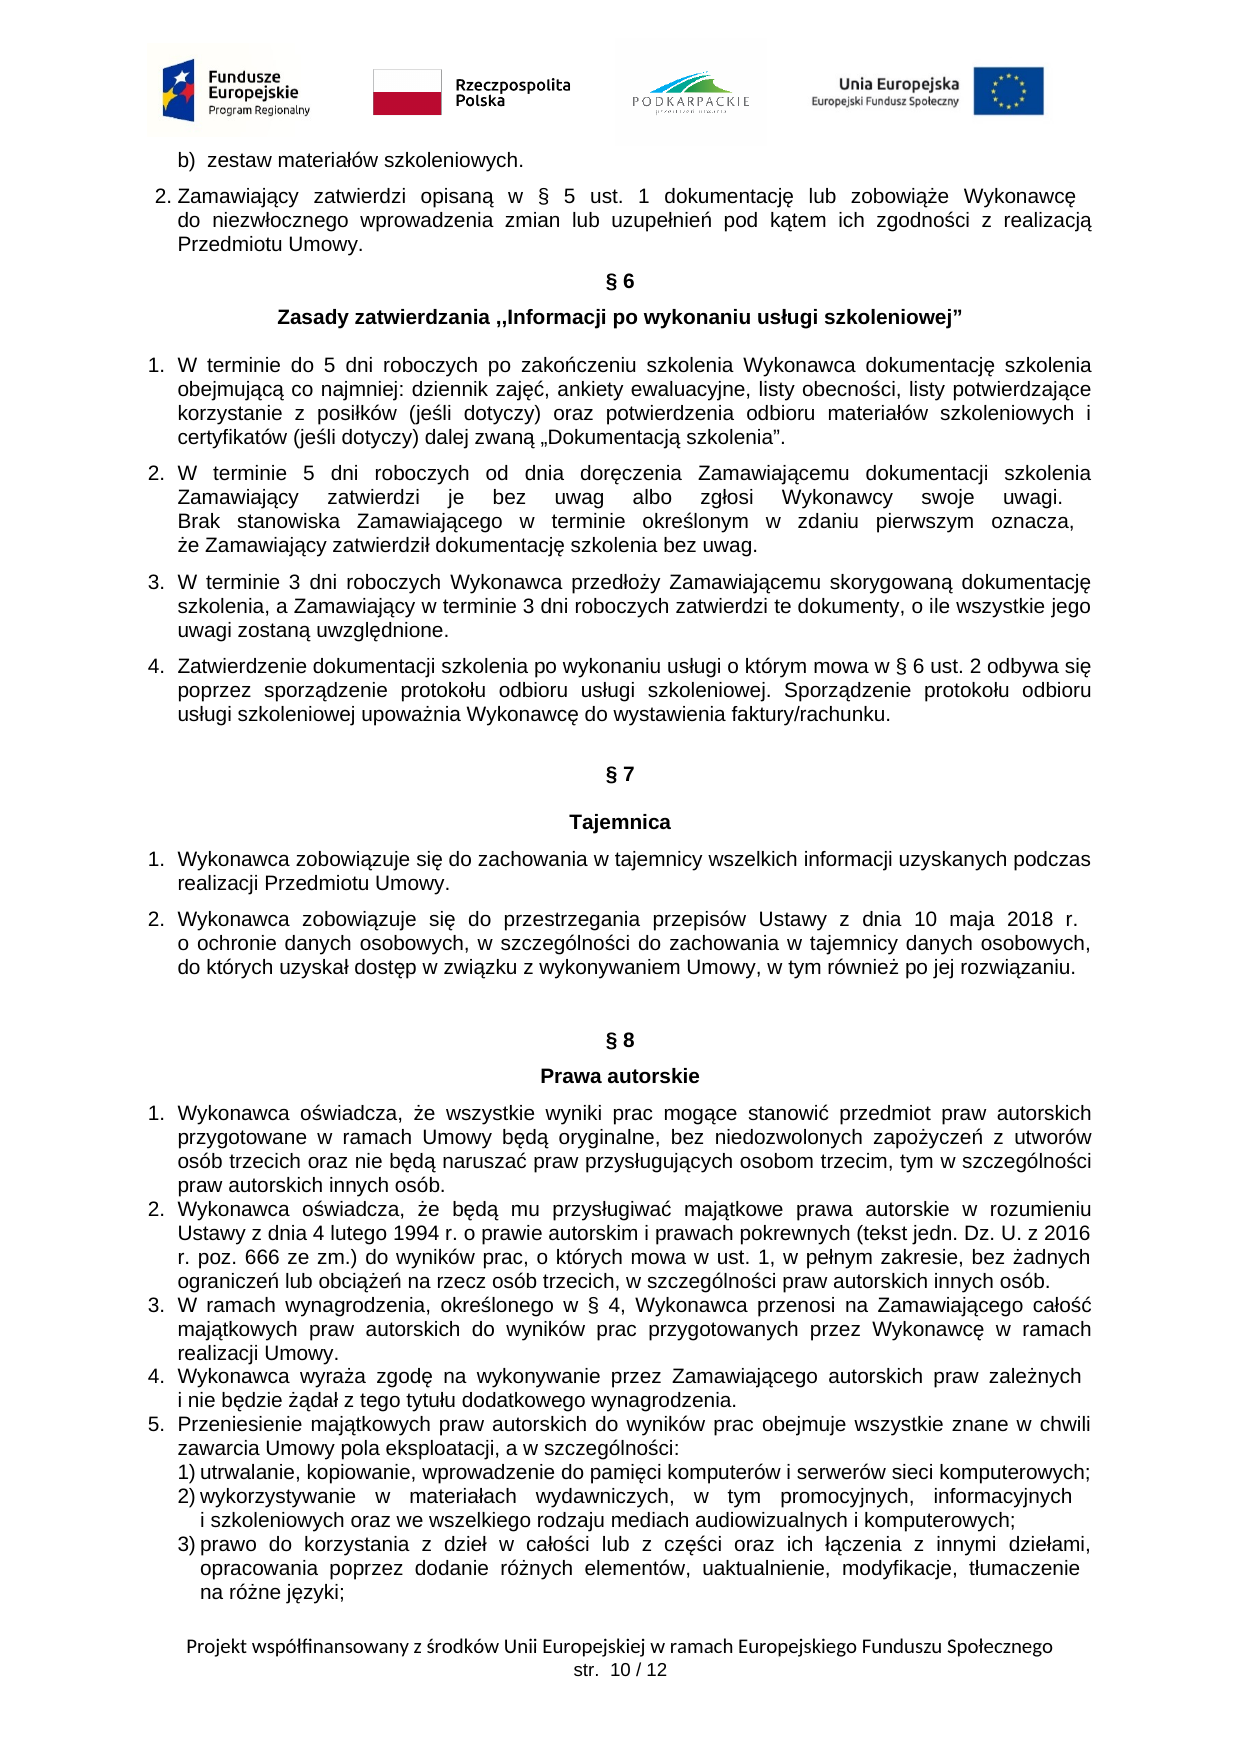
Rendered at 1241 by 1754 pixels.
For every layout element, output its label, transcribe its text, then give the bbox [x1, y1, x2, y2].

list Wykonawca zobowiązuje się do zachowania w tajemnicy wszelkich informacji uzyskanych podczas realizacji Przedmiotu Umowy. [148, 847, 1092, 894]
picture [615, 38, 767, 146]
list prawo do korzystania z dzieł w całości lub z części oraz ich łączenia z innymi dziełami, opracowania poprzez dodanie różnych elementów, uaktualnienie, modyfikacje, tłumaczenie na różne języki; [177, 1532, 1092, 1604]
picture [147, 43, 325, 137]
list Przeniesienie majątkowych praw autorskich do wyników prac obejmuje wszystkie znane w chwili zawarcia Umowy pola eksploatacji, a w szczególności: [148, 1412, 1092, 1460]
list Zamawiający zatwierdzi opisaną w § 5 ust. 1 dokumentację lub zobowiąże Wykonawcę do niezwłocznego wprowadzenia zmian lub uzupełnień pod kątem ich zgodności z realizacją Przedmiotu Umowy. [154, 184, 1092, 256]
picture [796, 51, 1059, 131]
list W terminie 5 dni roboczych od dnia doręczenia Zamawiającemu dokumentacji szkolenia Zamawiający zatwierdzi je bez uwag albo zgłosi Wykonawcy swoje uwagi. Brak stanowiska Zamawiającego w terminie określonym w zdaniu pierwszym oznacza, że Zamawiający zatwierdził dokumentację szkolenia bez uwag. [148, 461, 1092, 557]
text § 6 [148, 268, 1092, 292]
text § 8 [148, 1028, 1092, 1052]
list zestaw materiałów szkoleniowych. [177, 148, 1092, 172]
list utrwalanie, kopiowanie, wprowadzenie do pamięci komputerów i serwerów sieci komputerowych; [177, 1460, 1092, 1484]
text § 7 [148, 762, 1092, 786]
list Zatwierdzenie dokumentacji szkolenia po wykonaniu usługi o którym mowa w § 6 ust. 2 odbywa się poprzez sporządzenie protokołu odbioru usługi szkoleniowej. Sporządzenie protokołu odbioru usługi szkoleniowej upoważnia Wykonawcę do wystawienia faktury/rachunku. [148, 654, 1092, 726]
text Zasady zatwierdzania ,,Informacji po wykonaniu usługi szkoleniowej” [148, 305, 1092, 329]
list W ramach wynagrodzenia, określonego w § 4, Wykonawca przenosi na Zamawiającego całość majątkowych praw autorskich do wyników prac przygotowanych przez Wykonawcę w ramach realizacji Umowy. [148, 1292, 1092, 1364]
list Wykonawca wyraża zgodę na wykonywanie przez Zamawiającego autorskich praw zależnych i nie będzie żądał z tego tytułu dodatkowego wynagrodzenia. [148, 1364, 1092, 1412]
list Wykonawca oświadcza, że wszystkie wyniki prac mogące stanowić przedmiot praw autorskich przygotowane w ramach Umowy będą oryginalne, bez niedozwolonych zapożyczeń z utworów osób trzecich oraz nie będą naruszać praw przysługujących osobom trzecim, tym w szczególności praw autorskich innych osób. [148, 1101, 1092, 1197]
list W terminie 3 dni roboczych Wykonawca przedłoży Zamawiającemu skorygowaną dokumentację szkolenia, a Zamawiający w terminie 3 dni roboczych zatwierdzi te dokumenty, o ile wszystkie jego uwagi zostaną uwzględnione. [148, 569, 1092, 641]
list W terminie do 5 dni roboczych po zakończeniu szkolenia Wykonawca dokumentację szkolenia obejmującą co najmniej: dziennik zajęć, ankiety ewaluacyjne, listy obecności, listy potwierdzające korzystanie z posiłków (jeśli dotyczy) oraz potwierdzenia odbioru materiałów szkoleniowych i certyfikatów (jeśli dotyczy) dalej zwaną „Dokumentacją szkolenia”. [148, 353, 1092, 449]
text Tajemnica [148, 810, 1092, 834]
text Prawa autorskie [148, 1064, 1092, 1088]
list wykorzystywanie w materiałach wydawniczych, w tym promocyjnych, informacyjnych i szkoleniowych oraz we wszelkiego rodzaju mediach audiowizualnych i komputerowych; [177, 1484, 1092, 1532]
list Wykonawca oświadcza, że będą mu przysługiwać majątkowe prawa autorskie w rozumieniu Ustawy z dnia 4 lutego 1994 r. o prawie autorskim i prawach pokrewnych (tekst jedn. Dz. U. z 2016 r. poz. 666 ze zm.) do wyników prac, o których mowa w ust. 1, w pełnym zakresie, bez żadnych ograniczeń lub obciążeń na rzecz osób trzecich, w szczególności praw autorskich innych osób. [148, 1197, 1092, 1292]
list Wykonawca zobowiązuje się do przestrzegania przepisów Ustawy z dnia 10 maja 2018 r. o ochronie danych osobowych, w szczególności do zachowania w tajemnicy danych osobowych, do których uzyskał dostęp w związku z wykonywaniem Umowy, w tym również po jej rozwiązaniu. [148, 907, 1092, 979]
picture [358, 54, 585, 130]
